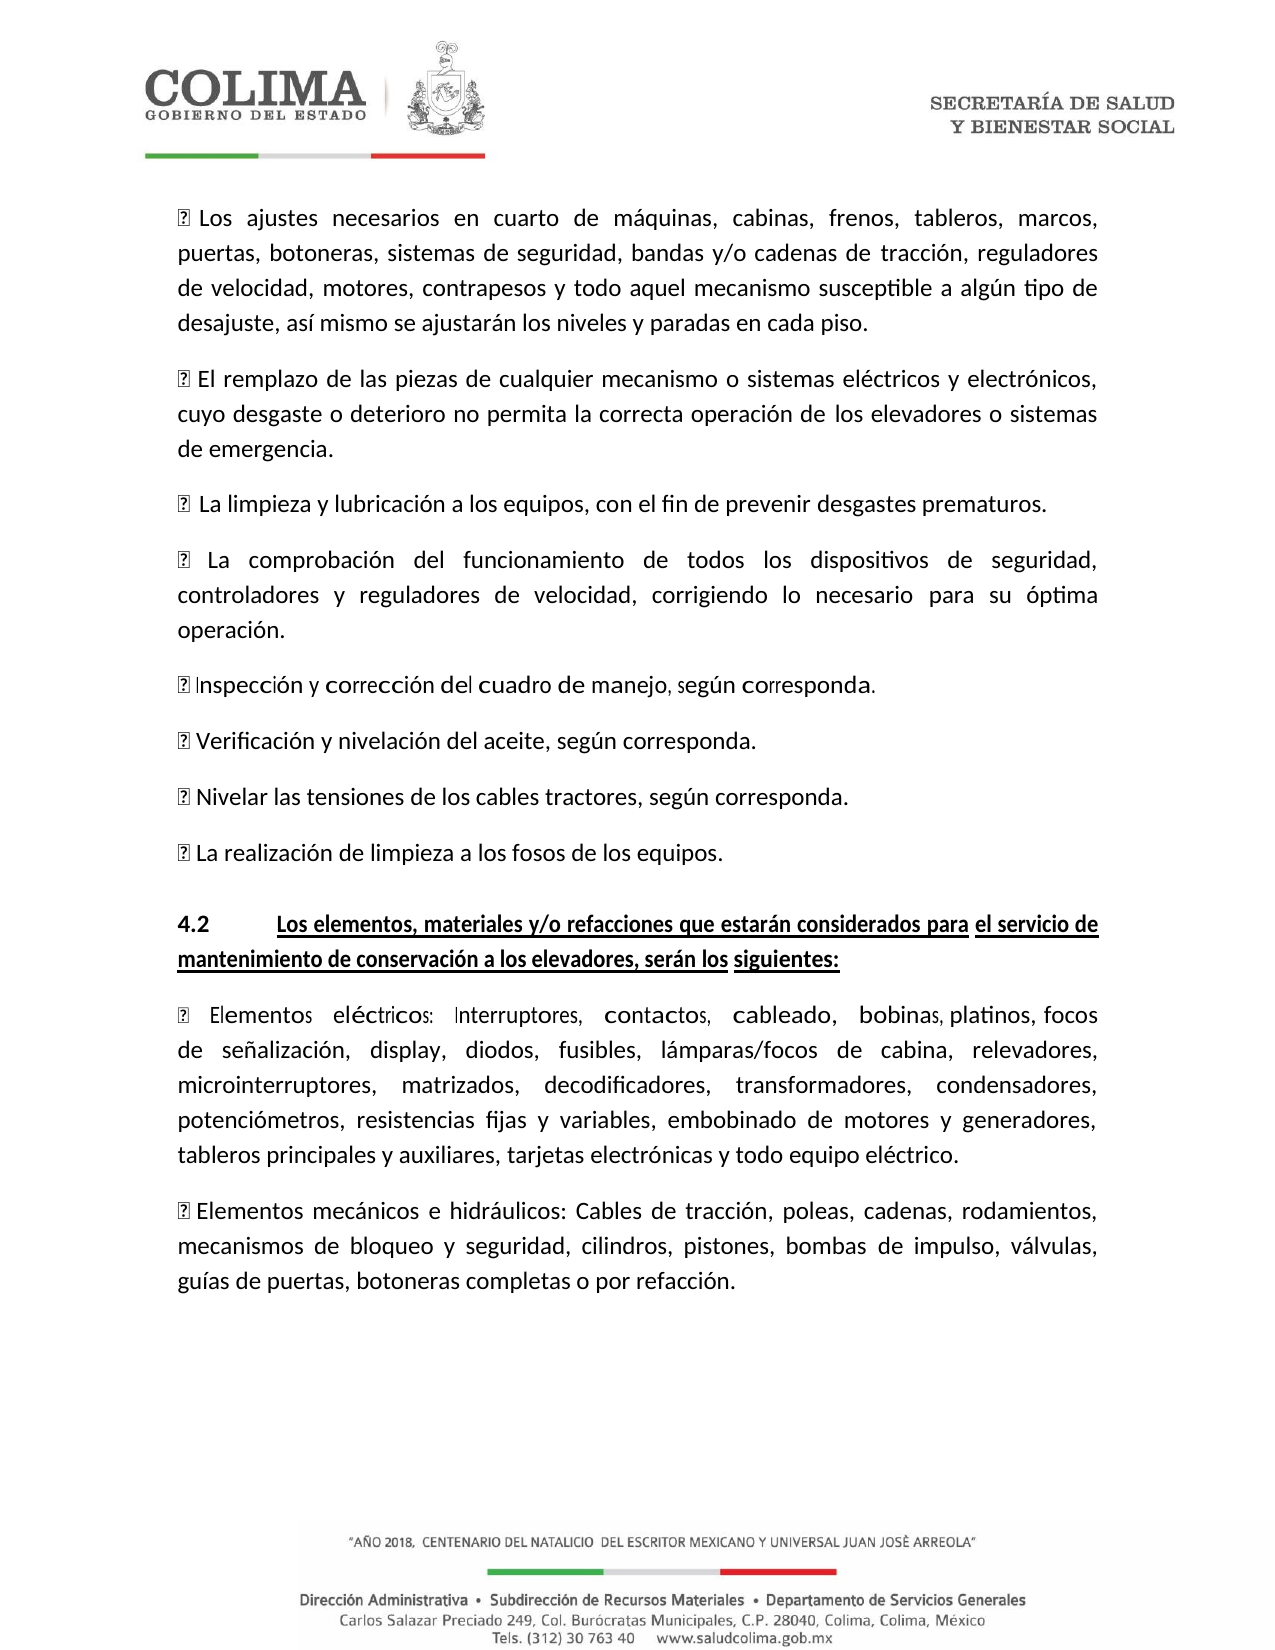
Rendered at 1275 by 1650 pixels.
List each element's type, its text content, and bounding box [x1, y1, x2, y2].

list Inspección y corrección del cuadro de manejo, según corresponda. [177, 669, 1142, 700]
list Verificación y nivelación del aceite, según corresponda. [177, 725, 1142, 756]
list La comprobación del funcionamiento de todos los dispositivos de seguridad, controladores y reguladores de velocidad, corrigiendo lo necesario para su óptima operación. [177, 544, 1098, 644]
list Los ajustes necesarios en cuarto de máquinas, cabinas, frenos, tableros, marcos, puertas, botoneras, sistemas de seguridad, bandas y/o cadenas de tracción, reguladores de velocidad, motores, contrapesos y todo aquel mecanismo susceptible a algún tipo de desajuste, así mismo se ajustarán los niveles y paradas en cada piso. [177, 203, 1098, 338]
picture [136, 40, 1175, 162]
list La realización de limpieza a los fosos de los equipos. [177, 837, 1142, 868]
list La limpieza y lubricación a los equipos, con el fin de prevenir desgastes prematuros. [177, 489, 1097, 519]
list Nivelar las tensiones de los cables tractores, según corresponda. [177, 782, 1142, 812]
list El remplazo de las piezas de cualquier mecanismo o sistemas eléctricos y electrónicos, cuyo desgaste o deterioro no permita la correcta operación de los elevadores o sistemas de emergencia. [177, 363, 1098, 463]
picture [298, 1519, 1275, 1650]
subtitle Los elementos, materiales y/o refacciones que estarán considerados para el servicio de mantenimiento de conservación a los elevadores, serán los siguientes: [177, 909, 1098, 974]
list Elementos eléctricos: Interruptores, contactos, cableado, bobinas, platinos, focos de señalización, display, diodos, fusibles, lámparas/focos de cabina, relevadores, microinterruptores, matrizados, decodificadores, transformadores, condensadores, potenciómetros, resistencias fijas y variables, embobinado de motores y generadores, tableros principales y auxiliares, tarjetas electrónicas y todo equipo eléctrico. [177, 999, 1098, 1170]
list Elementos mecánicos e hidráulicos: Cables de tracción, poleas, cadenas, rodamientos, mecanismos de bloqueo y seguridad, cilindros, pistones, bombas de impulso, válvulas, guías de puertas, botoneras completas o por refacción. [177, 1195, 1098, 1296]
